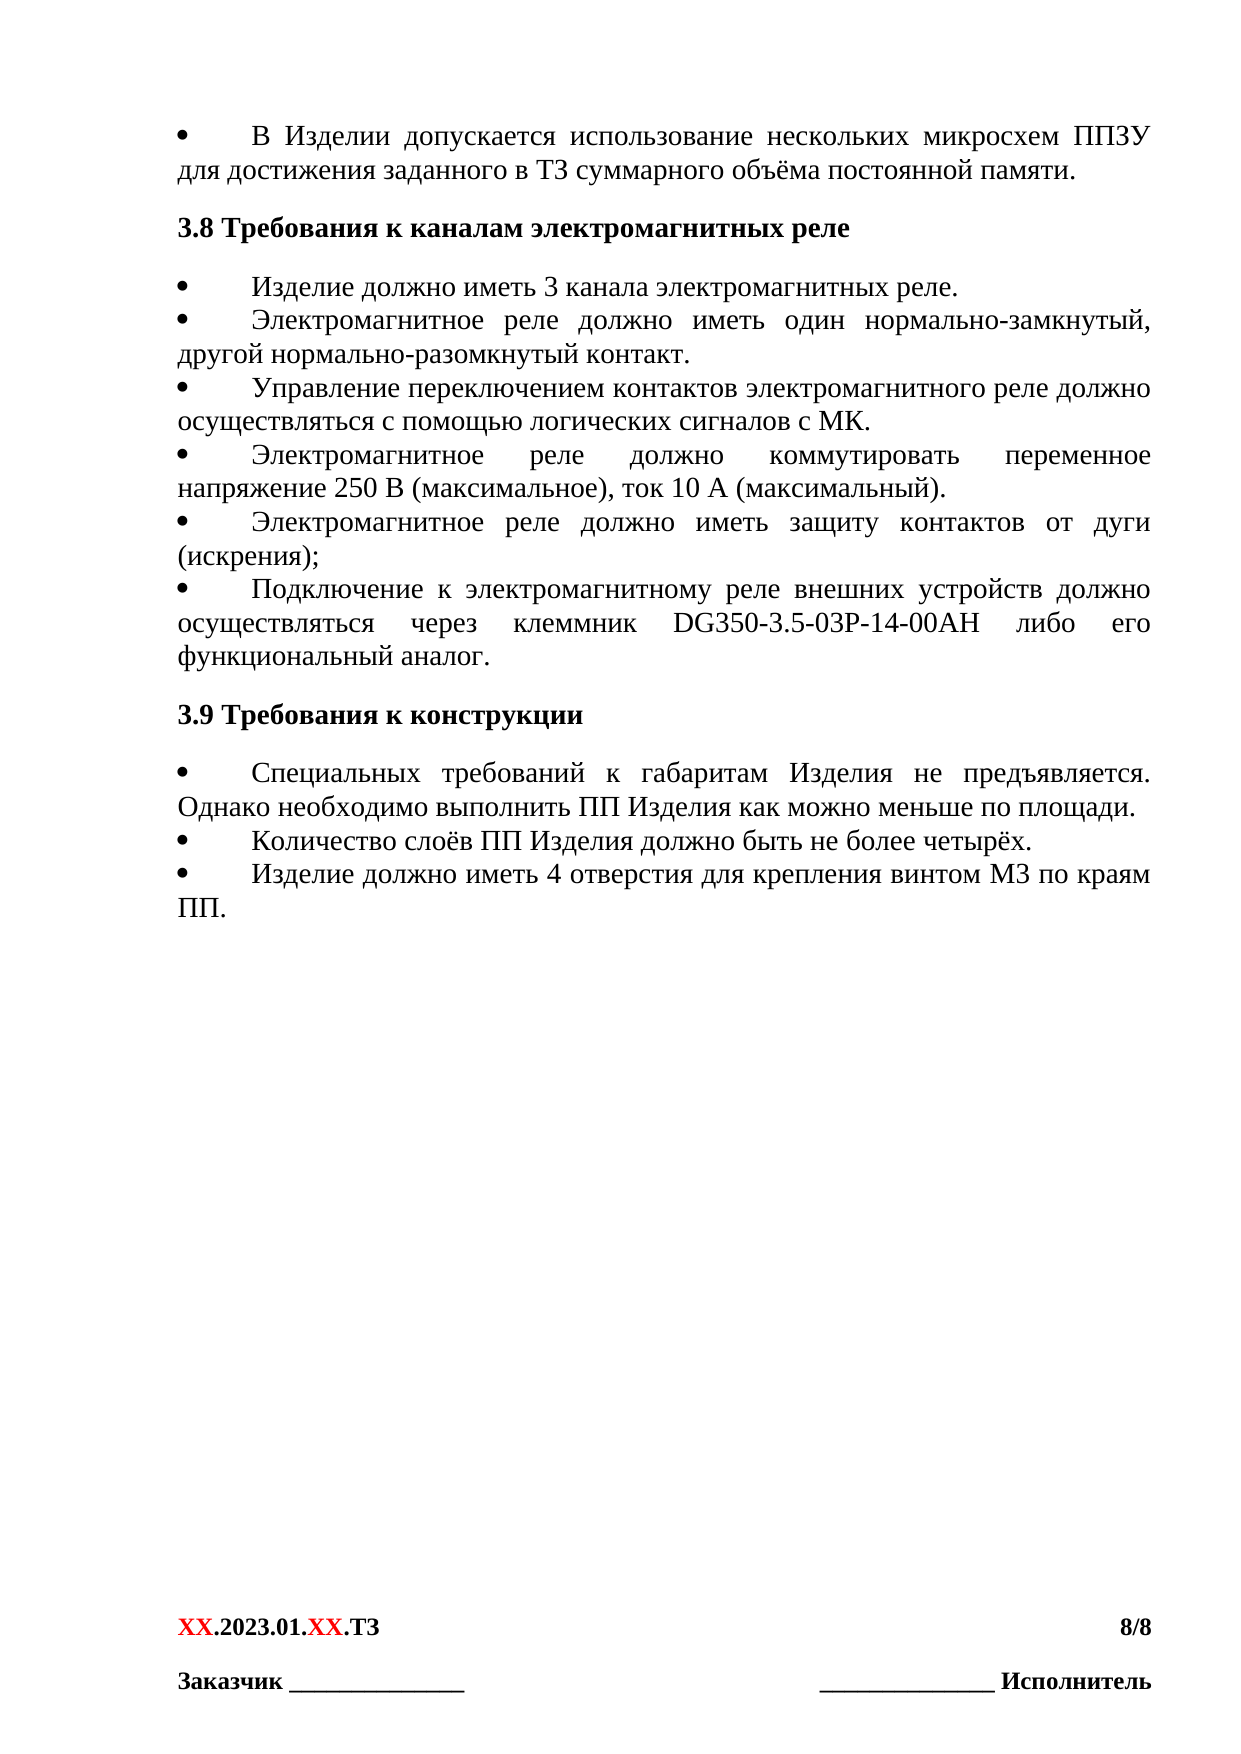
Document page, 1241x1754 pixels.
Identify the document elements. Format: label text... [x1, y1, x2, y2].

list Подключение к электромагнитному реле внешних устройств должно осуществляться через клеммник DG350-3.5-03P-14-00AH либо его функциональный аналог. [177, 571, 1152, 672]
list В Изделии допускается использование нескольких микросхем ППЗУ для достижения заданного в ТЗ суммарного объёма постоянной памяти. [177, 118, 1152, 185]
list Электромагнитное реле должно иметь один нормально-замкнутый, другой нормально-разомкнутый контакт. [177, 302, 1152, 370]
list Изделие должно иметь 3 канала электромагнитных реле. [177, 269, 1152, 302]
list Управление переключением контактов электромагнитного реле должно осуществляться с помощью логических сигналов с МК. [177, 370, 1152, 437]
text 3.8 Требования к каналам электромагнитных реле [177, 210, 1152, 244]
text 3.9 Требования к конструкции [177, 697, 1152, 731]
list Электромагнитное реле должно коммутировать переменное напряжение 250 В (максимальное), ток 10 А (максимальный). [177, 437, 1152, 504]
list Изделие должно иметь 4 отверстия для крепления винтом М3 по краям ПП. [177, 856, 1152, 923]
list Количество слоёв ПП Изделия должно быть не более четырёх. [177, 823, 1152, 856]
list Электромагнитное реле должно иметь защиту контактов от дуги (искрения); [177, 504, 1152, 571]
list Специальных требований к габаритам Изделия не предъявляется. Однако необходимо выполнить ПП Изделия как можно меньше по площади. [177, 756, 1152, 823]
